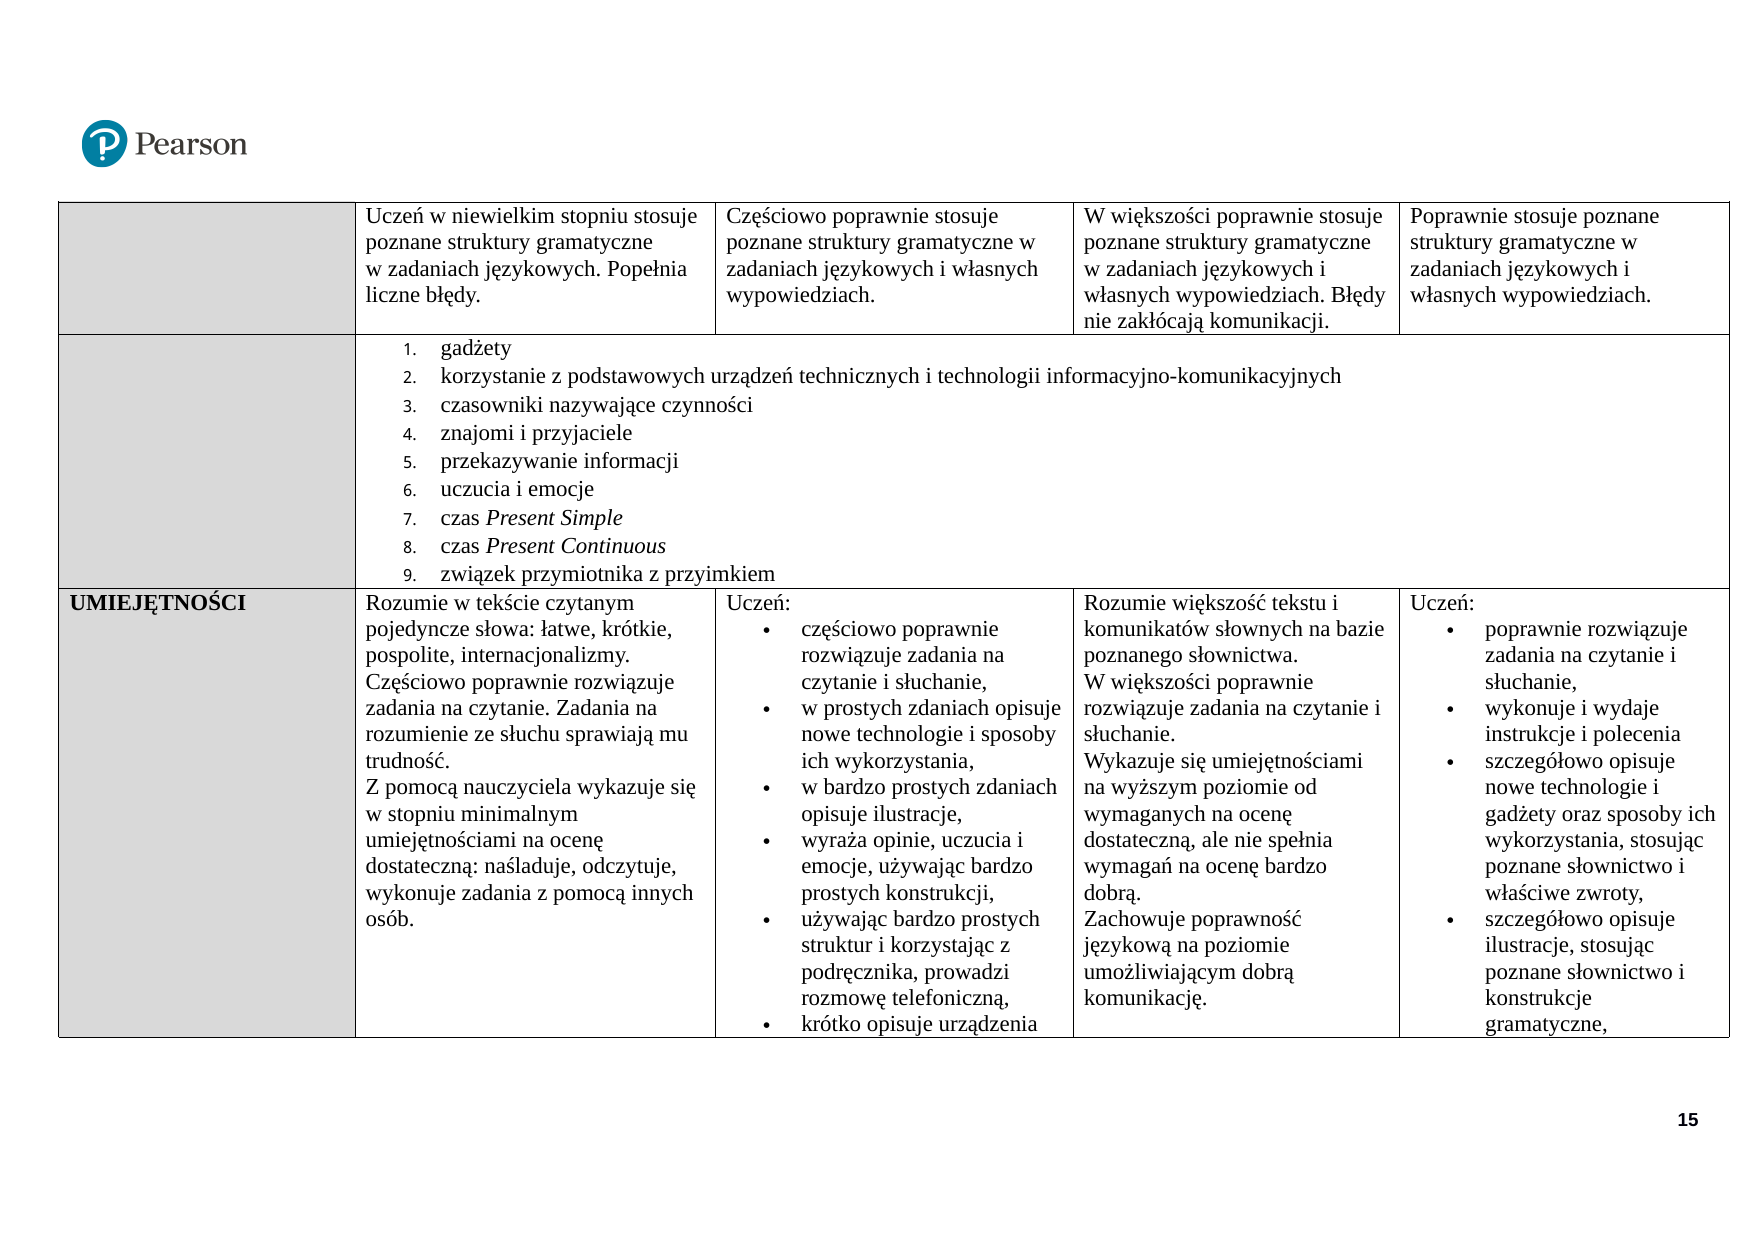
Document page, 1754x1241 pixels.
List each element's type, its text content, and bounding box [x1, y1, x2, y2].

picture [59, 98, 270, 189]
table_cell Poprawnie stosuje poznane struktury gramatyczne w zadaniach językowych i własnych wypowiedziach. [1400, 203, 1729, 334]
table_cell [59, 335, 355, 588]
table_cell UMIEJĘTNOŚCI [59, 589, 355, 1037]
table_cell Uczeń w niewielkim stopniu stosuje poznane struktury gramatyczne w zadaniach językowych. Popełnia liczne błędy. [356, 203, 715, 334]
table_cell [59, 203, 355, 334]
table_cell Częściowo poprawnie stosuje poznane struktury gramatyczne w zadaniach językowych i własnych wypowiedziach. [716, 203, 1073, 334]
table_cell W większości poprawnie stosuje poznane struktury gramatyczne w zadaniach językowych i własnych wypowiedziach. Błędy nie zakłócają komunikacji. [1074, 203, 1399, 334]
table_cell gadżety korzystanie z podstawowych urządzeń technicznych i technologii informacyjno-komunikacyjnych czasowniki nazywające czynności znajomi i przyjaciele przekazywanie informacji uczucia i emocje czas Present Simple czas Present Continuous związek przymiotnika z przyimkiem [356, 335, 1729, 588]
